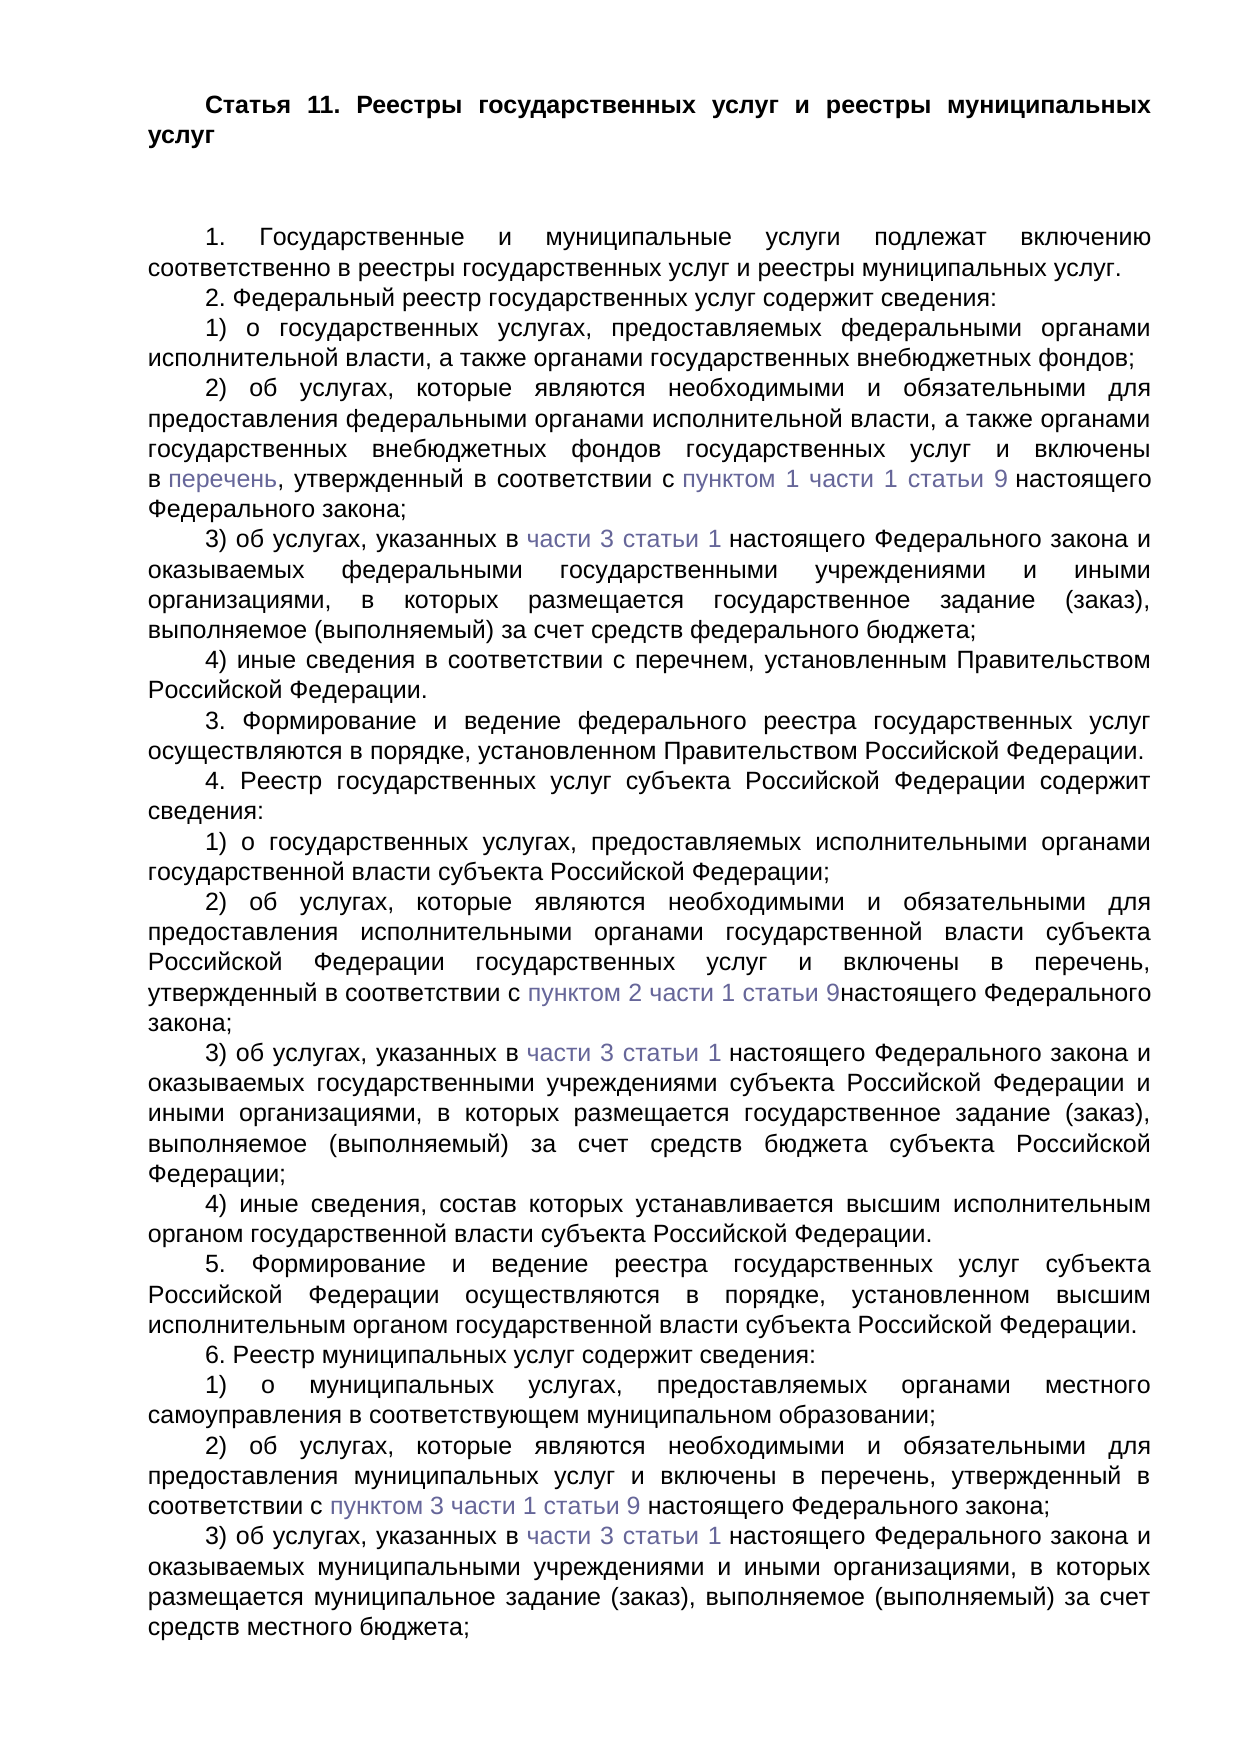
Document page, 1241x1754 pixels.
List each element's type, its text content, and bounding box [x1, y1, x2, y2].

text 4) иные сведения в соответствии с перечнем, установленным Правительством Российской Федерации. [148, 644, 1152, 704]
text 3) об услугах, указанных в части 3 статьи 1 настоящего Федерального закона и оказываемых государственными учреждениями субъекта Российской Федерации и иными организациями, в которых размещается государственное задание (заказ), выполняемое (выполняемый) за счет средств бюджета субъекта Российской Федерации; [148, 1036, 1152, 1187]
text 2) об услугах, которые являются необходимыми и обязательными для предоставления муниципальных услуг и включены в перечень, утвержденный в соответствии с пунктом 3 части 1 статьи 9 настоящего Федерального закона; [148, 1429, 1152, 1520]
text 2) об услугах, которые являются необходимыми и обязательными для предоставления исполнительными органами государственной власти субъекта Российской Федерации государственных услуг и включены в перечень, утвержденный в соответствии с пунктом 2 части 1 статьи 9настоящего Федерального закона; [148, 885, 1152, 1036]
text 1) о государственных услугах, предоставляемых федеральными органами исполнительной власти, а также органами государственных внебюджетных фондов; [148, 311, 1152, 372]
text 4. Реестр государственных услуг субъекта Российской Федерации содержит сведения: [148, 764, 1152, 825]
text Статья 11. Реестры государственных услуг и реестры муниципальных услуг [148, 89, 1152, 149]
text 1) о государственных услугах, предоставляемых исполнительными органами государственной власти субъекта Российской Федерации; [148, 825, 1152, 885]
text 3) об услугах, указанных в части 3 статьи 1 настоящего Федерального закона и оказываемых федеральными государственными учреждениями и иными организациями, в которых размещается государственное задание (заказ), выполняемое (выполняемый) за счет средств федерального бюджета; [148, 523, 1152, 644]
text 5. Формирование и ведение реестра государственных услуг субъекта Российской Федерации осуществляются в порядке, установленном высшим исполнительным органом государственной власти субъекта Российской Федерации. [148, 1248, 1152, 1338]
text 1. Государственные и муниципальные услуги подлежат включению соответственно в реестры государственных услуг и реестры муниципальных услуг. [148, 221, 1152, 281]
text 2. Федеральный реестр государственных услуг содержит сведения: [148, 281, 1152, 311]
text 4) иные сведения, состав которых устанавливается высшим исполнительным органом государственной власти субъекта Российской Федерации. [148, 1187, 1152, 1248]
text 3) об услугах, указанных в части 3 статьи 1 настоящего Федерального закона и оказываемых муниципальными учреждениями и иными организациями, в которых размещается муниципальное задание (заказ), выполняемое (выполняемый) за счет средств местного бюджета; [148, 1520, 1152, 1641]
text 6. Реестр муниципальных услуг содержит сведения: [148, 1338, 1152, 1369]
text 3. Формирование и ведение федерального реестра государственных услуг осуществляются в порядке, установленном Правительством Российской Федерации. [148, 704, 1152, 764]
text 2) об услугах, которые являются необходимыми и обязательными для предоставления федеральными органами исполнительной власти, а также органами государственных внебюджетных фондов государственных услуг и включены в перечень, утвержденный в соответствии с пунктом 1 части 1 статьи 9 настоящего Федерального закона; [148, 372, 1152, 523]
text 1) о муниципальных услугах, предоставляемых органами местного самоуправления в соответствующем муниципальном образовании; [148, 1369, 1152, 1429]
